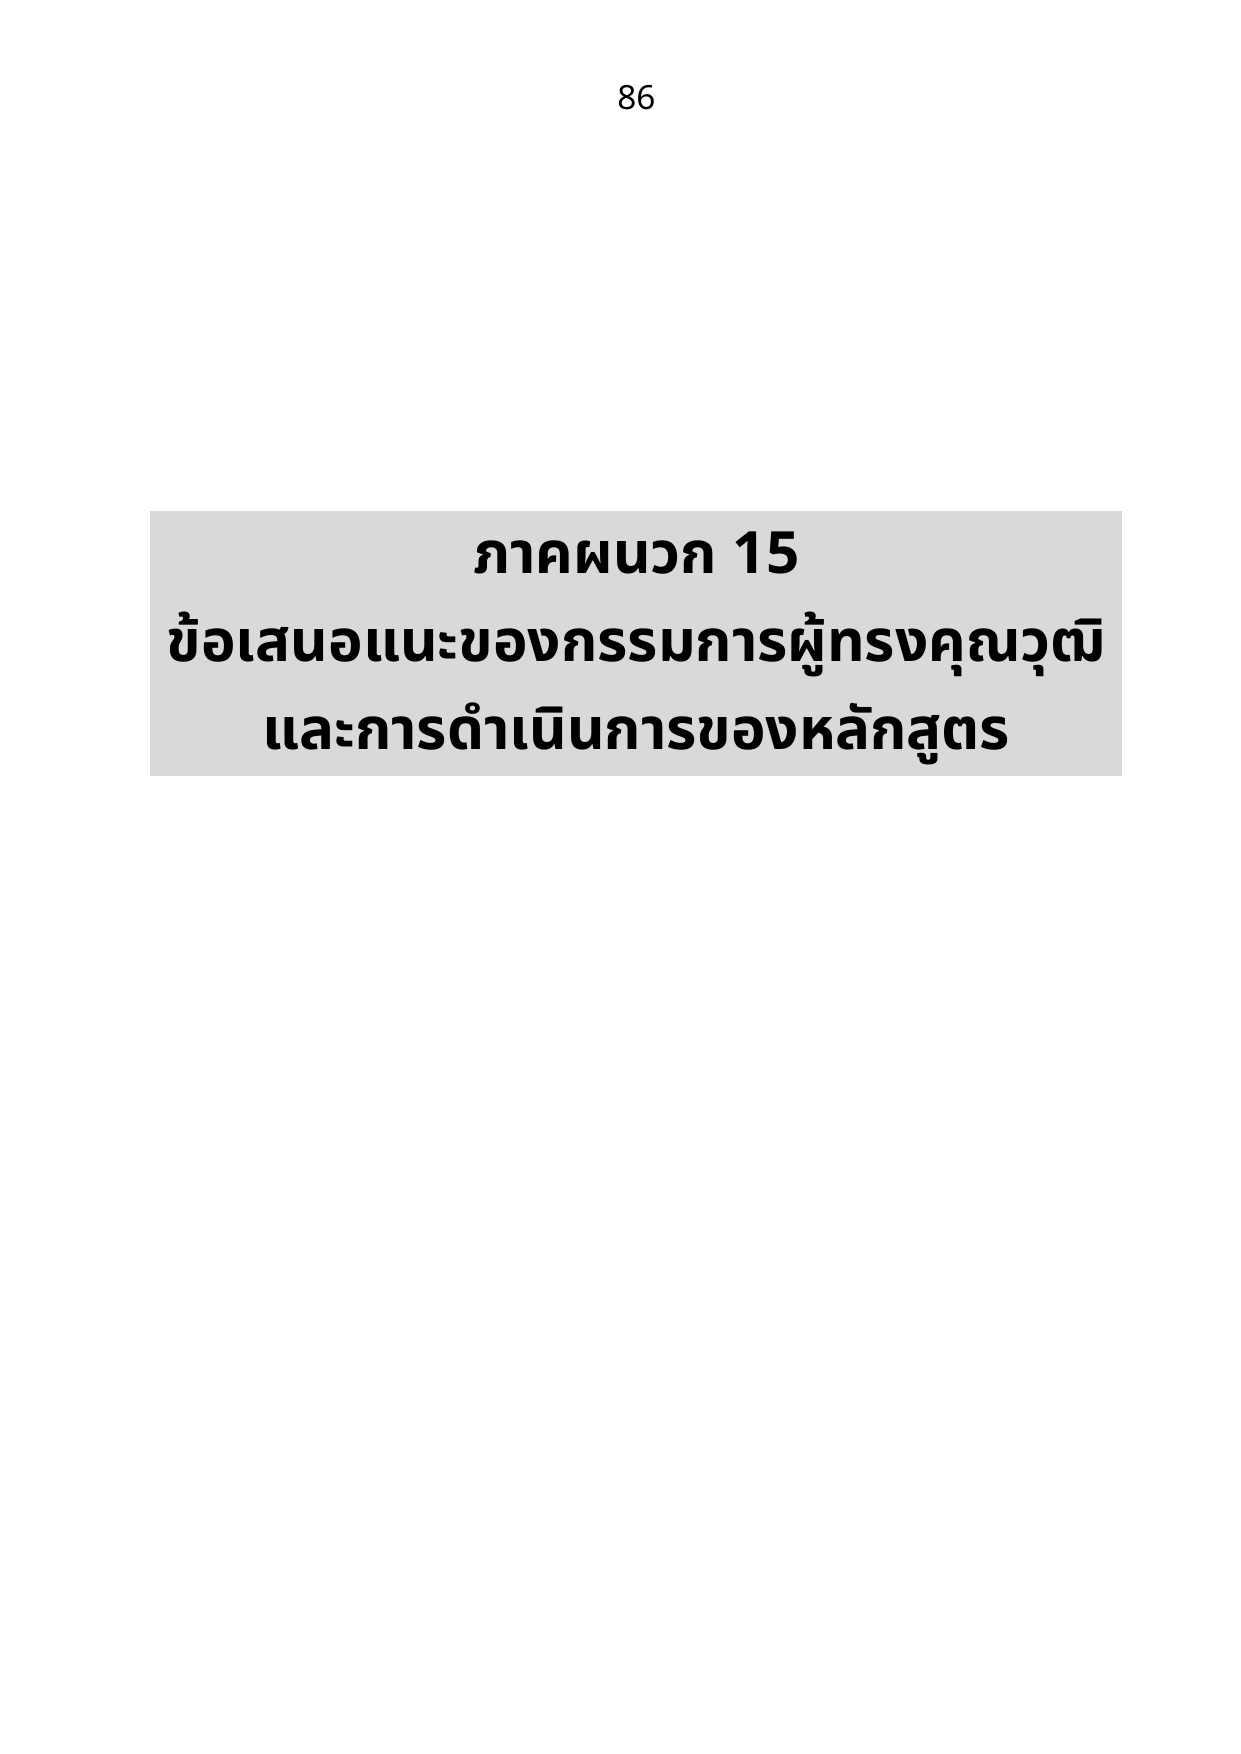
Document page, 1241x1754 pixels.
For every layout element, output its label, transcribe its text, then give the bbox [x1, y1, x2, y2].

text และการดำเนินการของหลักสูตร [150, 688, 1122, 776]
text ภาคผนวก 15 [150, 511, 1122, 600]
text ข้อเสนอแนะของกรรมการผู้ทรงคุณวุฒิ [150, 600, 1122, 688]
